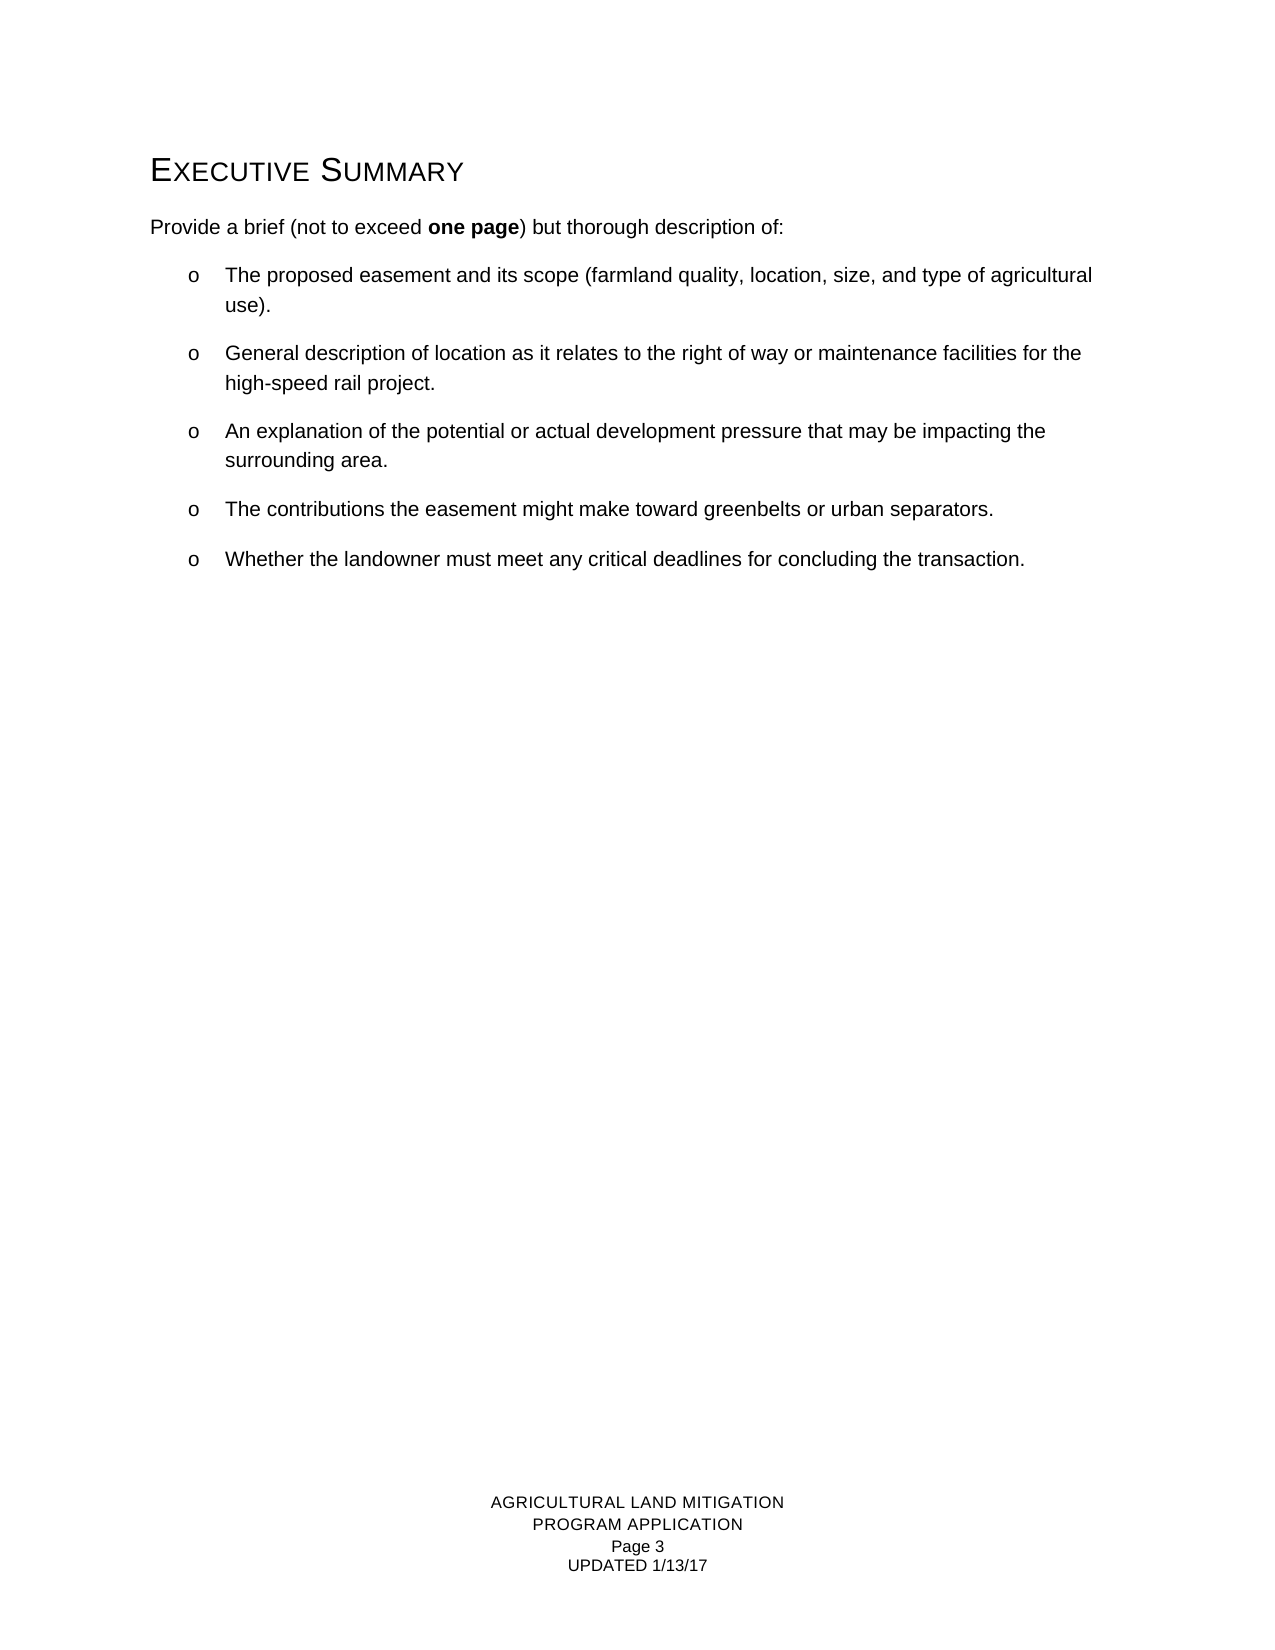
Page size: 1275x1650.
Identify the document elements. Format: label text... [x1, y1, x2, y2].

text Provide a brief (not to exceed one page) but thorough description of: [150, 215, 1125, 239]
list The contributions the easement might make toward greenbelts or urban separators. [187, 496, 1125, 522]
list General description of location as it relates to the right of way or maintenance facilities for the high-speed rail project. [187, 341, 1125, 394]
subtitle Executive Summary [150, 150, 1125, 188]
list An explanation of the potential or actual development pressure that may be impacting the surrounding area. [187, 419, 1125, 472]
list The proposed easement and its scope (farmland quality, location, size, and type of agricultural use). [187, 263, 1125, 317]
list Whether the landowner must meet any critical deadlines for concluding the transaction. [187, 547, 1125, 573]
